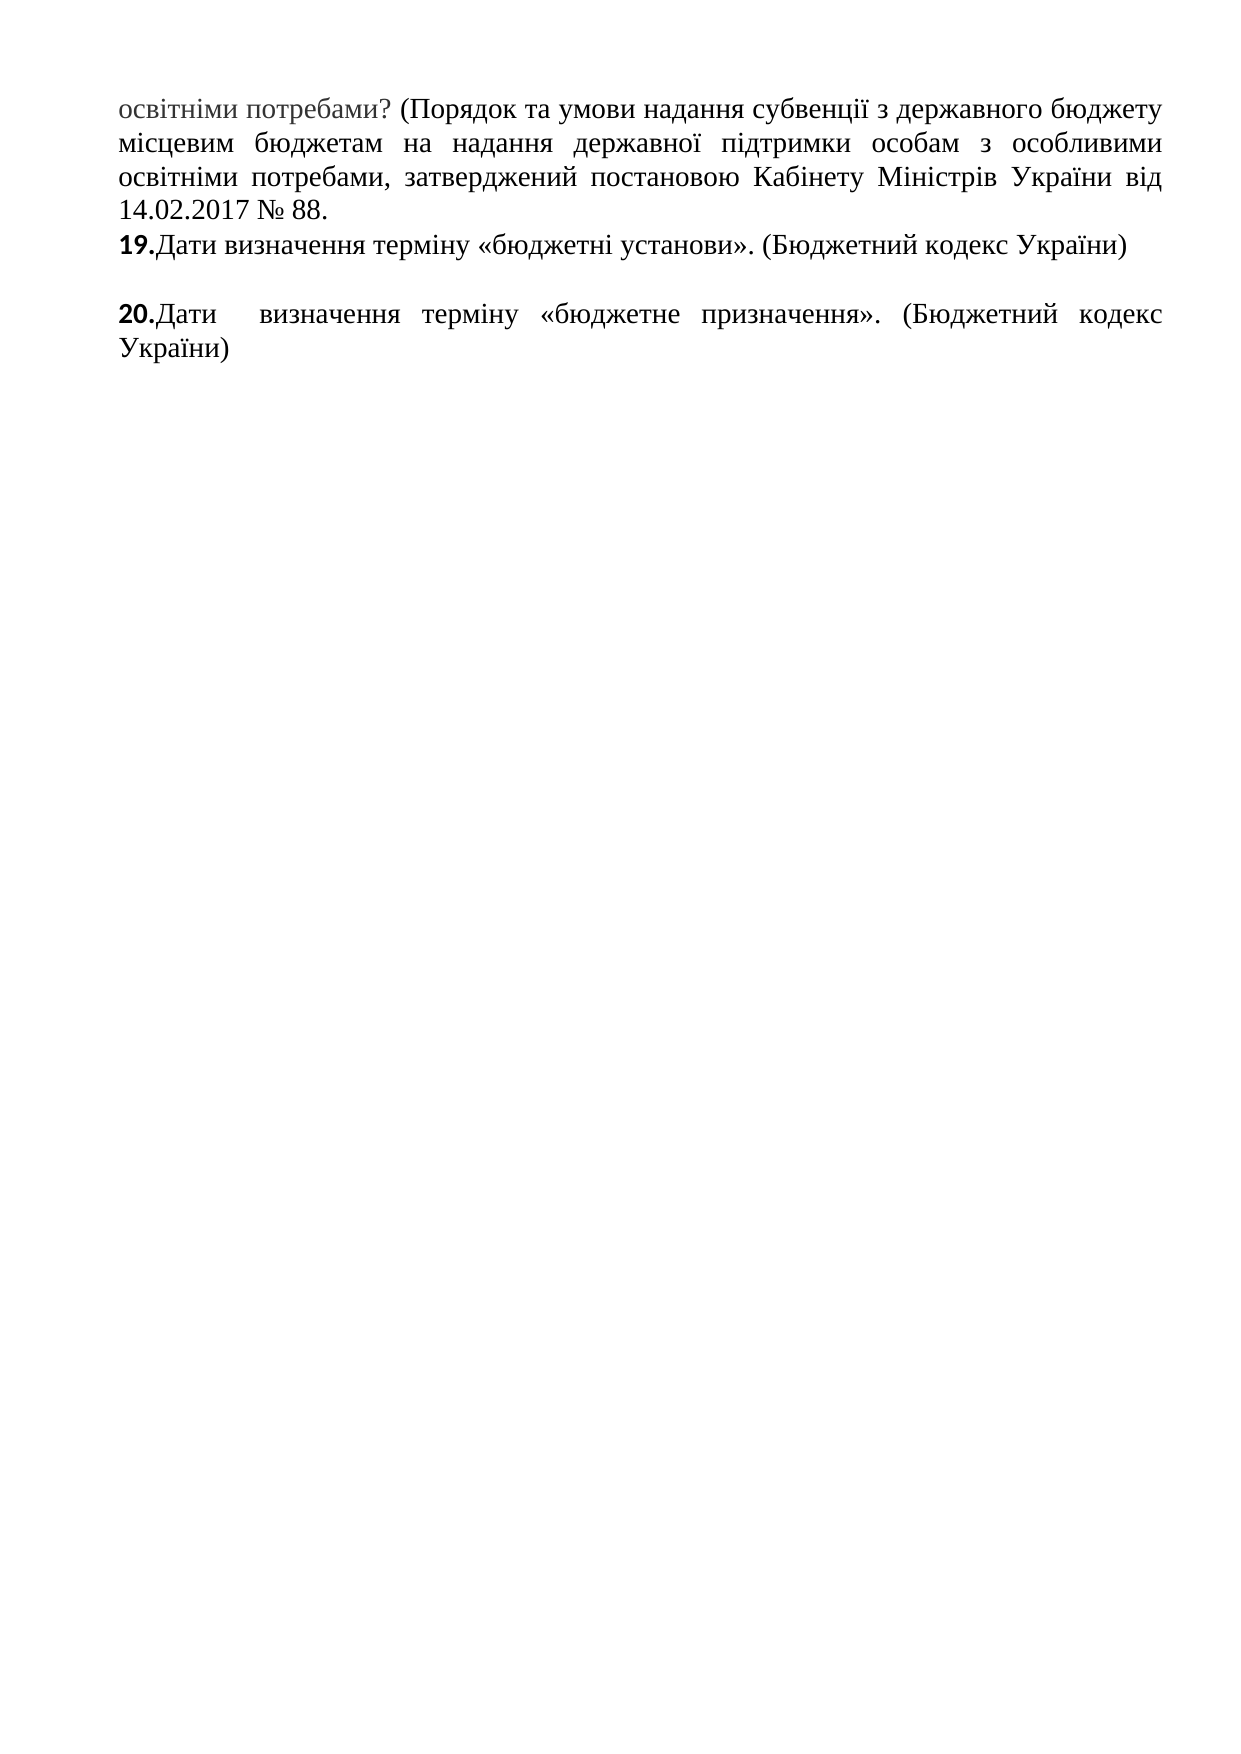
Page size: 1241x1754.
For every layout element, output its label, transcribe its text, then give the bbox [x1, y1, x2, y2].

list Дати визначення терміну «бюджетне призначення». (Бюджетний кодекс України) [118, 295, 1163, 364]
list Дати визначення терміну «бюджетні установи». (Бюджетний кодекс України) [118, 226, 1163, 261]
